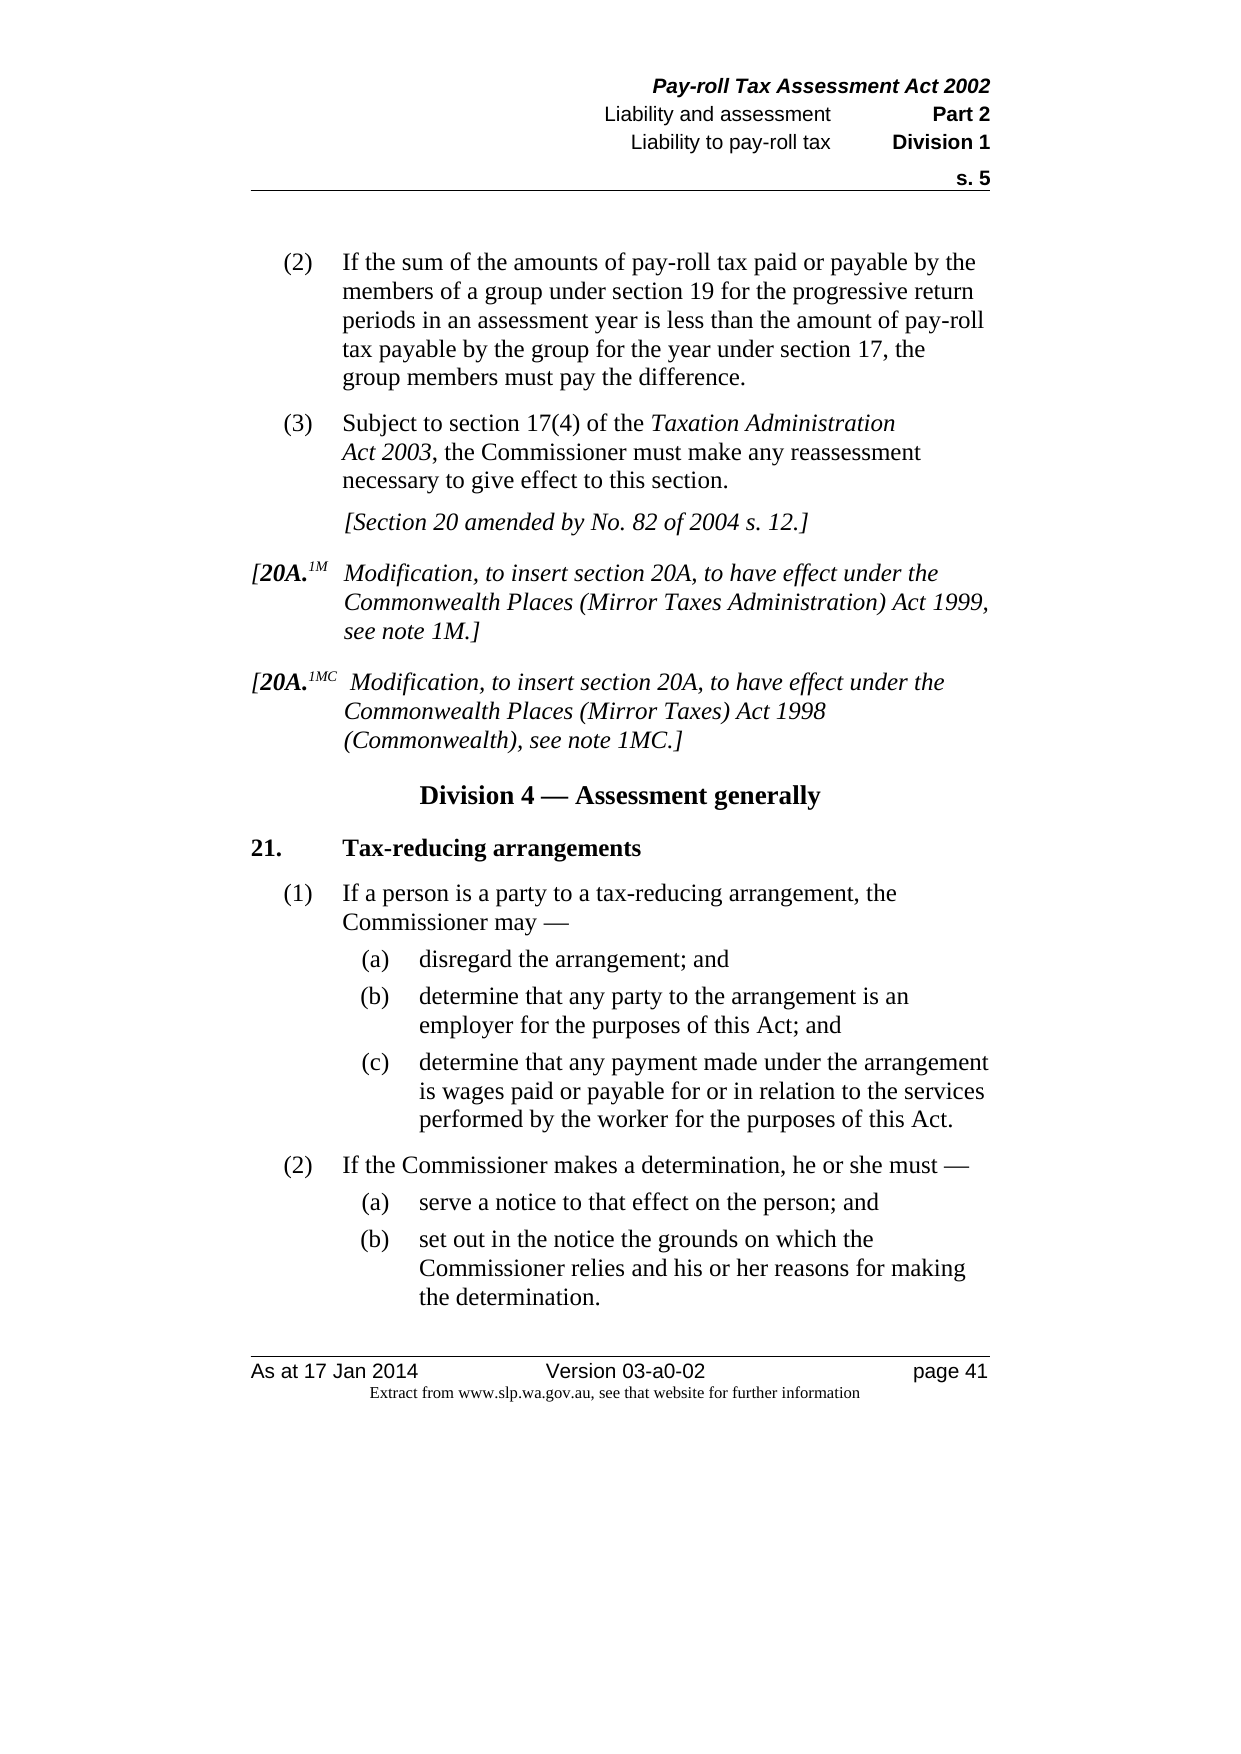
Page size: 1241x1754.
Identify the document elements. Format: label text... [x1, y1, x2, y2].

subtitle Division 4 — Assessment generally [251, 779, 990, 810]
text (3) Subject to section 17(4) of the Taxation Administration Act 2003, the Commissioner must make any reassessment necessary to give effect to this section. [251, 408, 990, 494]
text (2) If the sum of the amounts of pay-roll tax paid or payable by the members of a group under section 19 for the progressive return periods in an assessment year is less than the amount of pay-roll tax payable by the group for the year under section 17, the group members must pay the difference. [251, 247, 990, 391]
text [20A.1M Modification, to insert section 20A, to have effect under the Commonwealth Places (Mirror Taxes Administration) Act 1999, see note 1M.] [251, 558, 990, 644]
text (a) disregard the arrangement; and [251, 944, 990, 973]
text (c) determine that any payment made under the arrangement is wages paid or payable for or in relation to the services performed by the worker for the purposes of this Act. [251, 1047, 990, 1133]
text [Section 20 amended by No. 82 of 2004 s. 12.] [251, 507, 990, 535]
text (b) determine that any party to the arrangement is an employer for the purposes of this Act; and [251, 981, 990, 1039]
text (2) If the Commissioner makes a determination, he or she must — [251, 1150, 990, 1179]
text (a) serve a notice to that effect on the person; and [251, 1187, 990, 1216]
subtitle 21. Tax-reducing arrangements [251, 833, 990, 862]
text [20A.1MC Modification, to insert section 20A, to have effect under the Commonwealth Places (Mirror Taxes) Act 1998 (Commonwealth), see note 1MC.] [251, 667, 990, 754]
text (b) set out in the notice the grounds on which the Commissioner relies and his or her reasons for making the determination. [251, 1224, 990, 1310]
text (1) If a person is a party to a tax-reducing arrangement, the Commissioner may — [251, 878, 990, 936]
